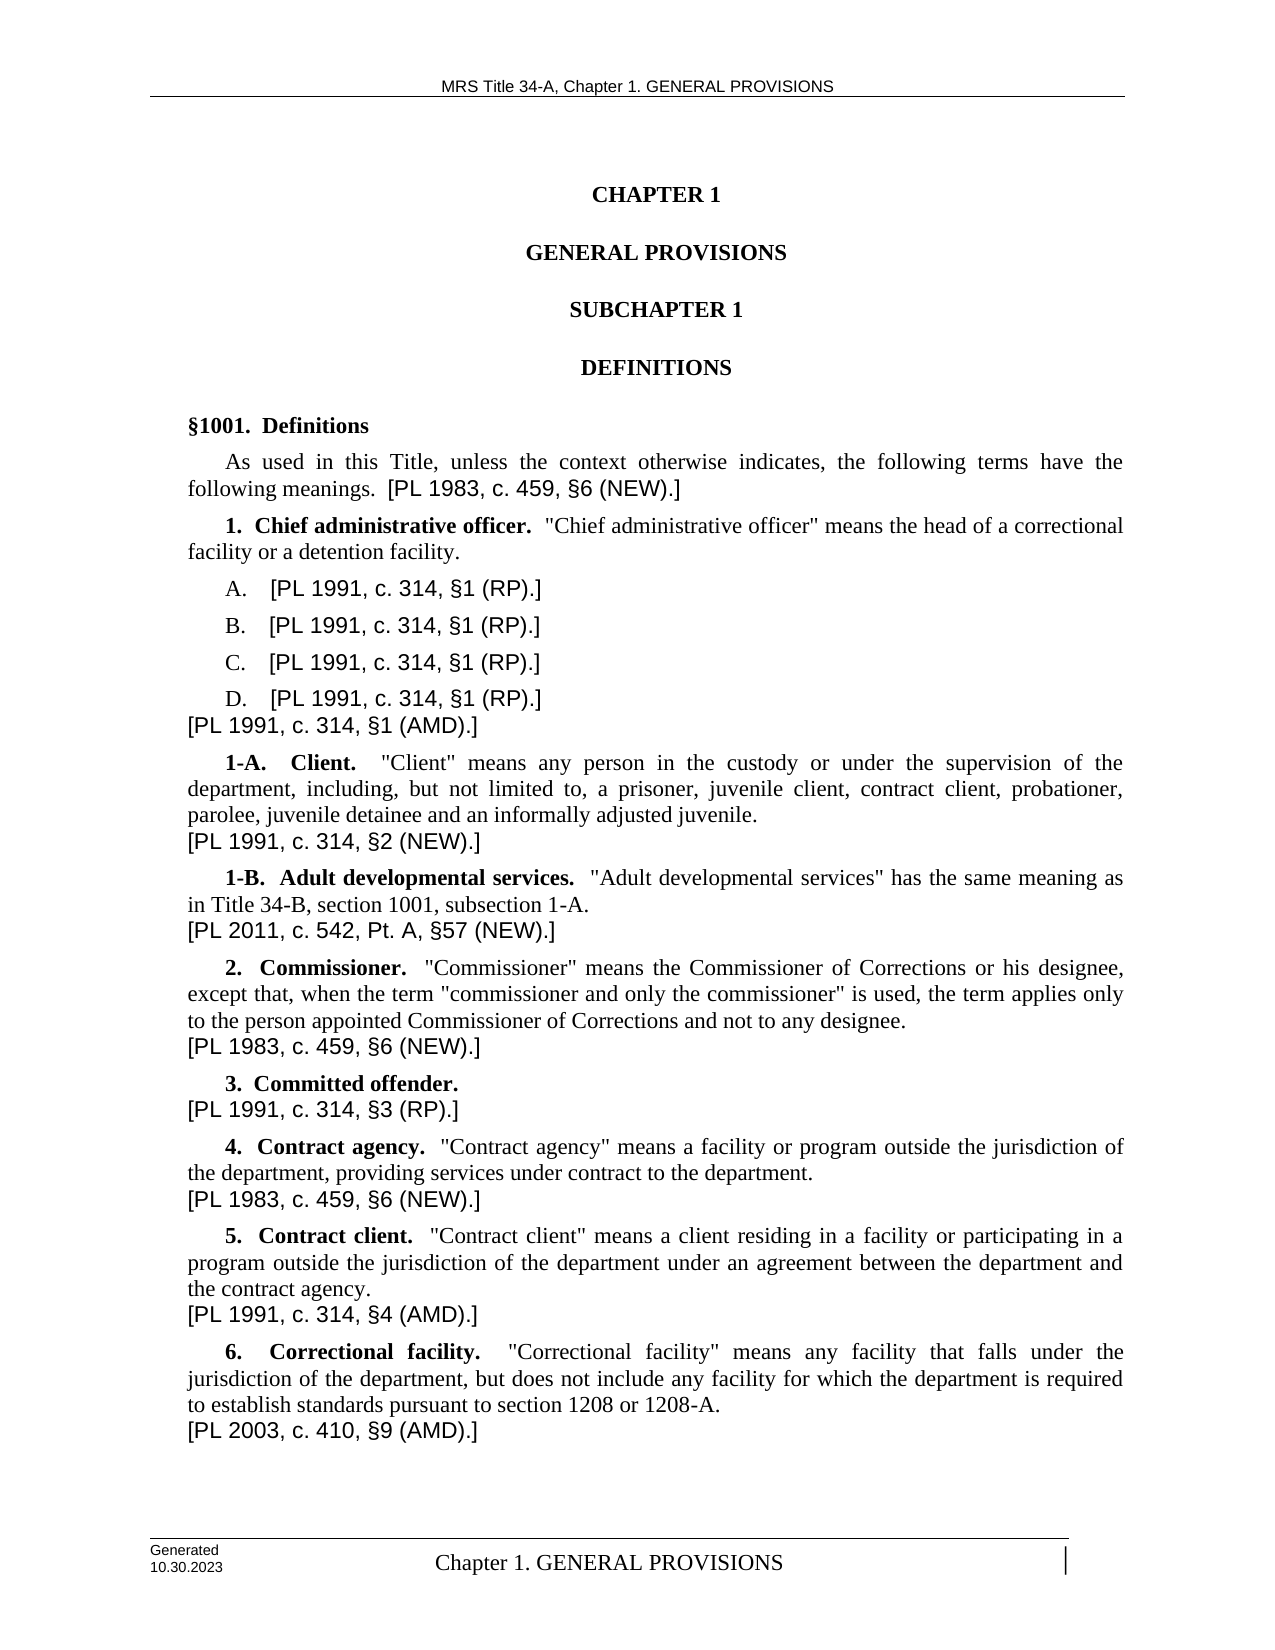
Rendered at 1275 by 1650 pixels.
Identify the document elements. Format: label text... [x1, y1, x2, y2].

text [PL 1991, c. 314, §4 (AMD).] [187, 1301, 1125, 1328]
text [PL 1983, c. 459, §6 (NEW).] [187, 1033, 1125, 1059]
text 1-A. Client. "Client" means any person in the custody or under the supervision of the department, including, but not limited to, a prisoner, juvenile client, contract client, probationer, parolee, juvenile detainee and an informally adjusted juvenile. [187, 749, 1125, 828]
text 2. Commissioner. "Commissioner" means the Commissioner of Corrections or his designee, except that, when the term "commissioner and only the commissioner" is used, the term applies only to the person appointed Commissioner of Corrections and not to any designee. [187, 954, 1125, 1033]
text [PL 1991, c. 314, §2 (NEW).] [187, 828, 1125, 854]
text §1001. Definitions [187, 412, 1125, 438]
text DEFINITIONS [187, 354, 1125, 380]
text 4. Contract agency. "Contract agency" means a facility or program outside the jurisdiction of the department, providing services under contract to the department. [187, 1133, 1125, 1186]
text SUBCHAPTER 1 [187, 296, 1125, 323]
text 1. Chief administrative officer. "Chief administrative officer" means the head of a correctional facility or a detention facility. [187, 512, 1125, 564]
text 6. Correctional facility. "Correctional facility" means any facility that falls under the jurisdiction of the department, but does not include any facility for which the department is required to establish standards pursuant to section 1208 or 1208‑A. [187, 1338, 1125, 1417]
text [PL 2011, c. 542, Pt. A, §57 (NEW).] [187, 917, 1125, 943]
text B. [PL 1991, c. 314, §1 (RP).] [225, 612, 1125, 638]
text GENERAL PROVISIONS [187, 239, 1125, 265]
text 1-B. Adult developmental services. "Adult developmental services" has the same meaning as in Title 34‑B, section 1001, subsection 1‑A. [187, 864, 1125, 917]
text As used in this Title, unless the context otherwise indicates, the following terms have the following meanings. [PL 1983, c. 459, §6 (NEW).] [187, 448, 1125, 501]
text CHAPTER 1 [187, 181, 1125, 208]
text A. [PL 1991, c. 314, §1 (RP).] [225, 575, 1125, 601]
text D. [PL 1991, c. 314, §1 (RP).] [225, 685, 1125, 712]
text C. [PL 1991, c. 314, §1 (RP).] [225, 648, 1125, 675]
text [PL 1991, c. 314, §3 (RP).] [187, 1096, 1125, 1122]
text [PL 2003, c. 410, §9 (AMD).] [187, 1417, 1125, 1444]
text [PL 1983, c. 459, §6 (NEW).] [187, 1186, 1125, 1212]
text 5. Contract client. "Contract client" means a client residing in a facility or participating in a program outside the jurisdiction of the department under an agreement between the department and the contract agency. [187, 1222, 1125, 1301]
text [PL 1991, c. 314, §1 (AMD).] [187, 712, 1125, 738]
text 3. Committed offender. [187, 1070, 1125, 1096]
